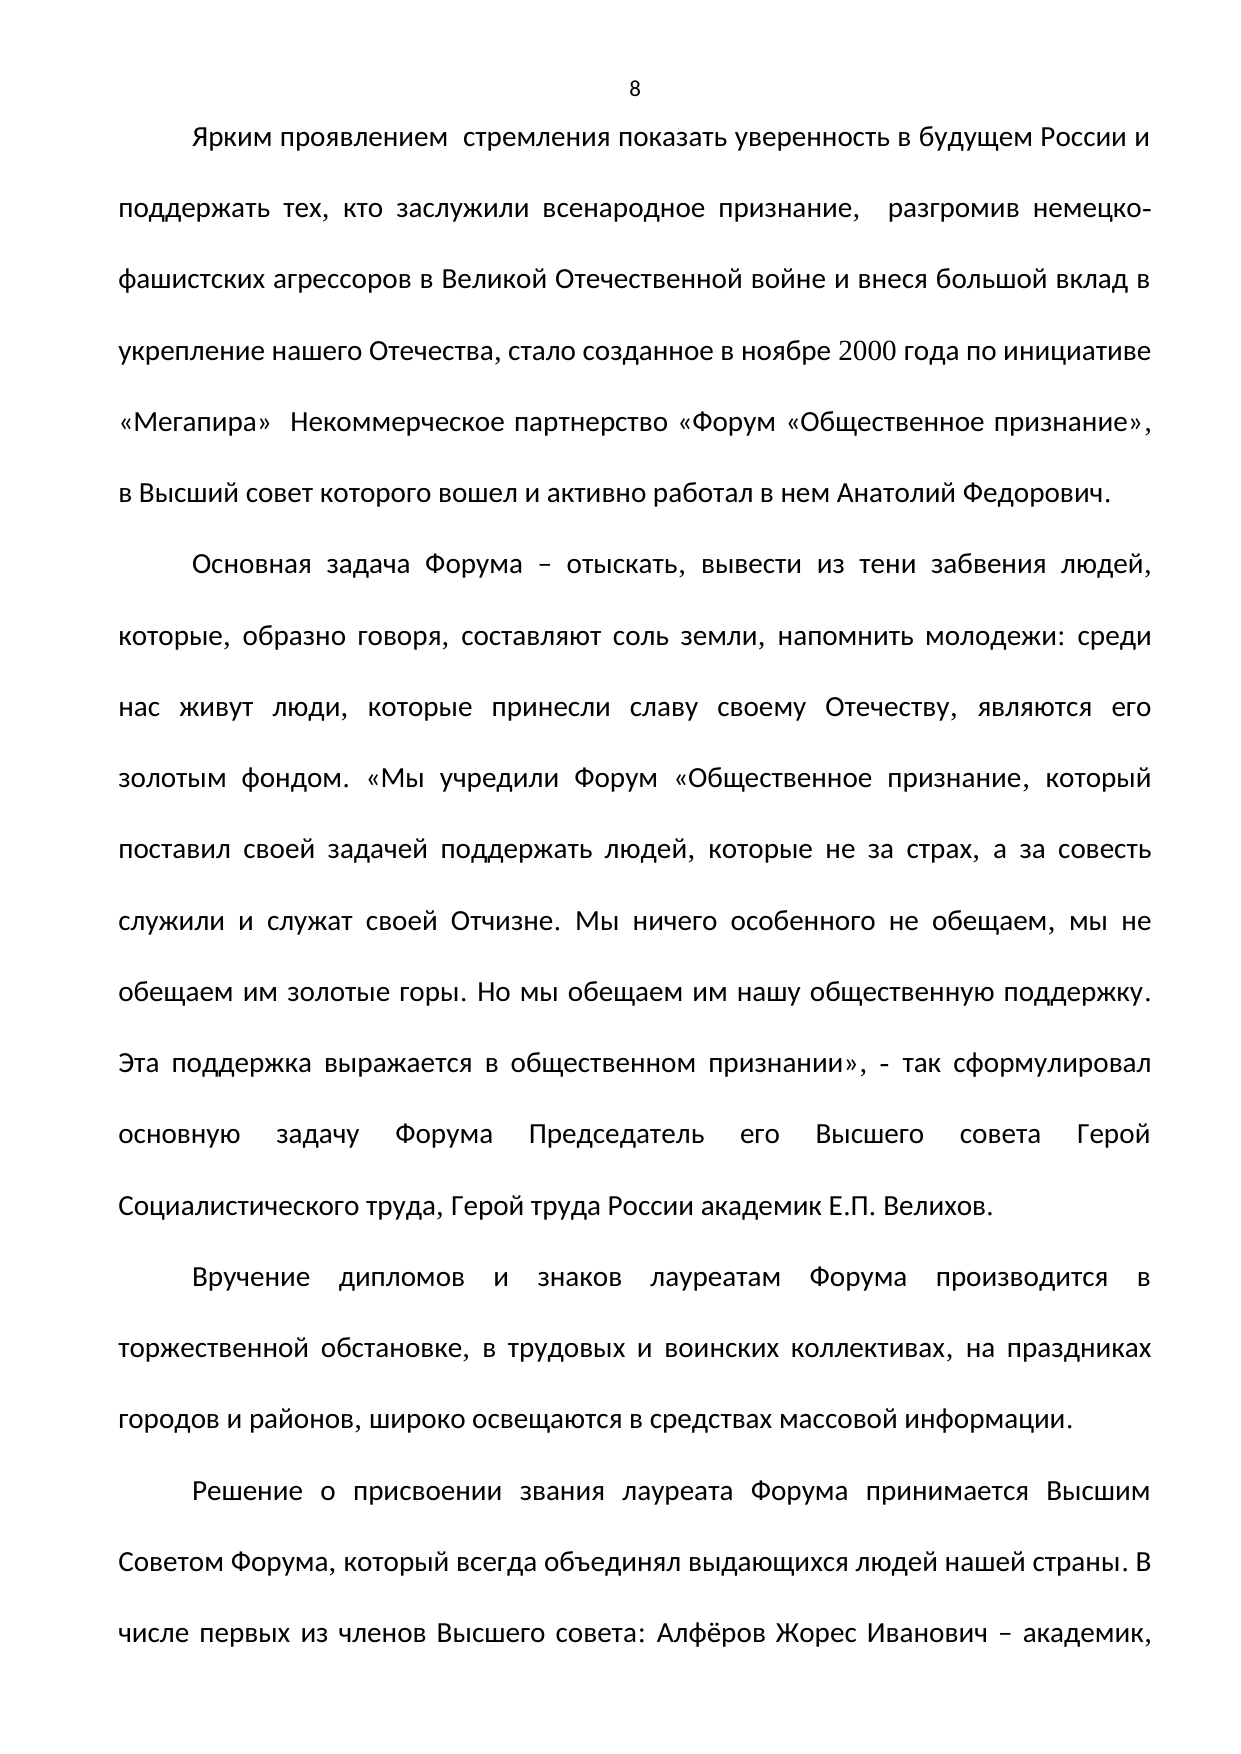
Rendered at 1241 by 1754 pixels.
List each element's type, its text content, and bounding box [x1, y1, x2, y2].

text Вручение дипломов и знаков лауреатам Форума производится в торжественной обстановке, в трудовых и воинских коллективах, на праздниках городов и районов, широко освещаются в средствах массовой информации. [118, 1258, 1152, 1436]
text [118, 1472, 1152, 1650]
text Основная задача Форума – отыскать, вывести из тени забвения людей, которые, образно говоря, составляют соль земли, напомнить молодежи: среди нас живут люди, которые принесли славу своему Отечеству, являются его золотым фондом. «Мы учредили Форум «Общественное признание, который поставил своей задачей поддержать людей, которые не за страх, а за совесть служили и служат своей Отчизне. Мы ничего особенного не обещаем, мы не обещаем им золотые горы. Но мы обещаем им нашу общественную поддержку. Эта поддержка выражается в общественном признании», - так сформулировал основную задачу Форума Председатель его Высшего совета Герой Социалистического труда, Герой труда России академик Е.П. Велихов. [118, 546, 1152, 1222]
text Ярким проявлением стремления показать уверенность в будущем России и поддержать тех, кто заслужили всенародное признание, разгромив немецко-фашистских агрессоров в Великой Отечественной войне и внеся большой вклад в укрепление нашего Отечества, стало созданное в ноябре 2000 года по инициативе «Мегапира» Некоммерческое партнерство «Форум «Общественное признание», в Высший совет которого вошел и активно работал в нем Анатолий Федорович. [118, 118, 1152, 510]
